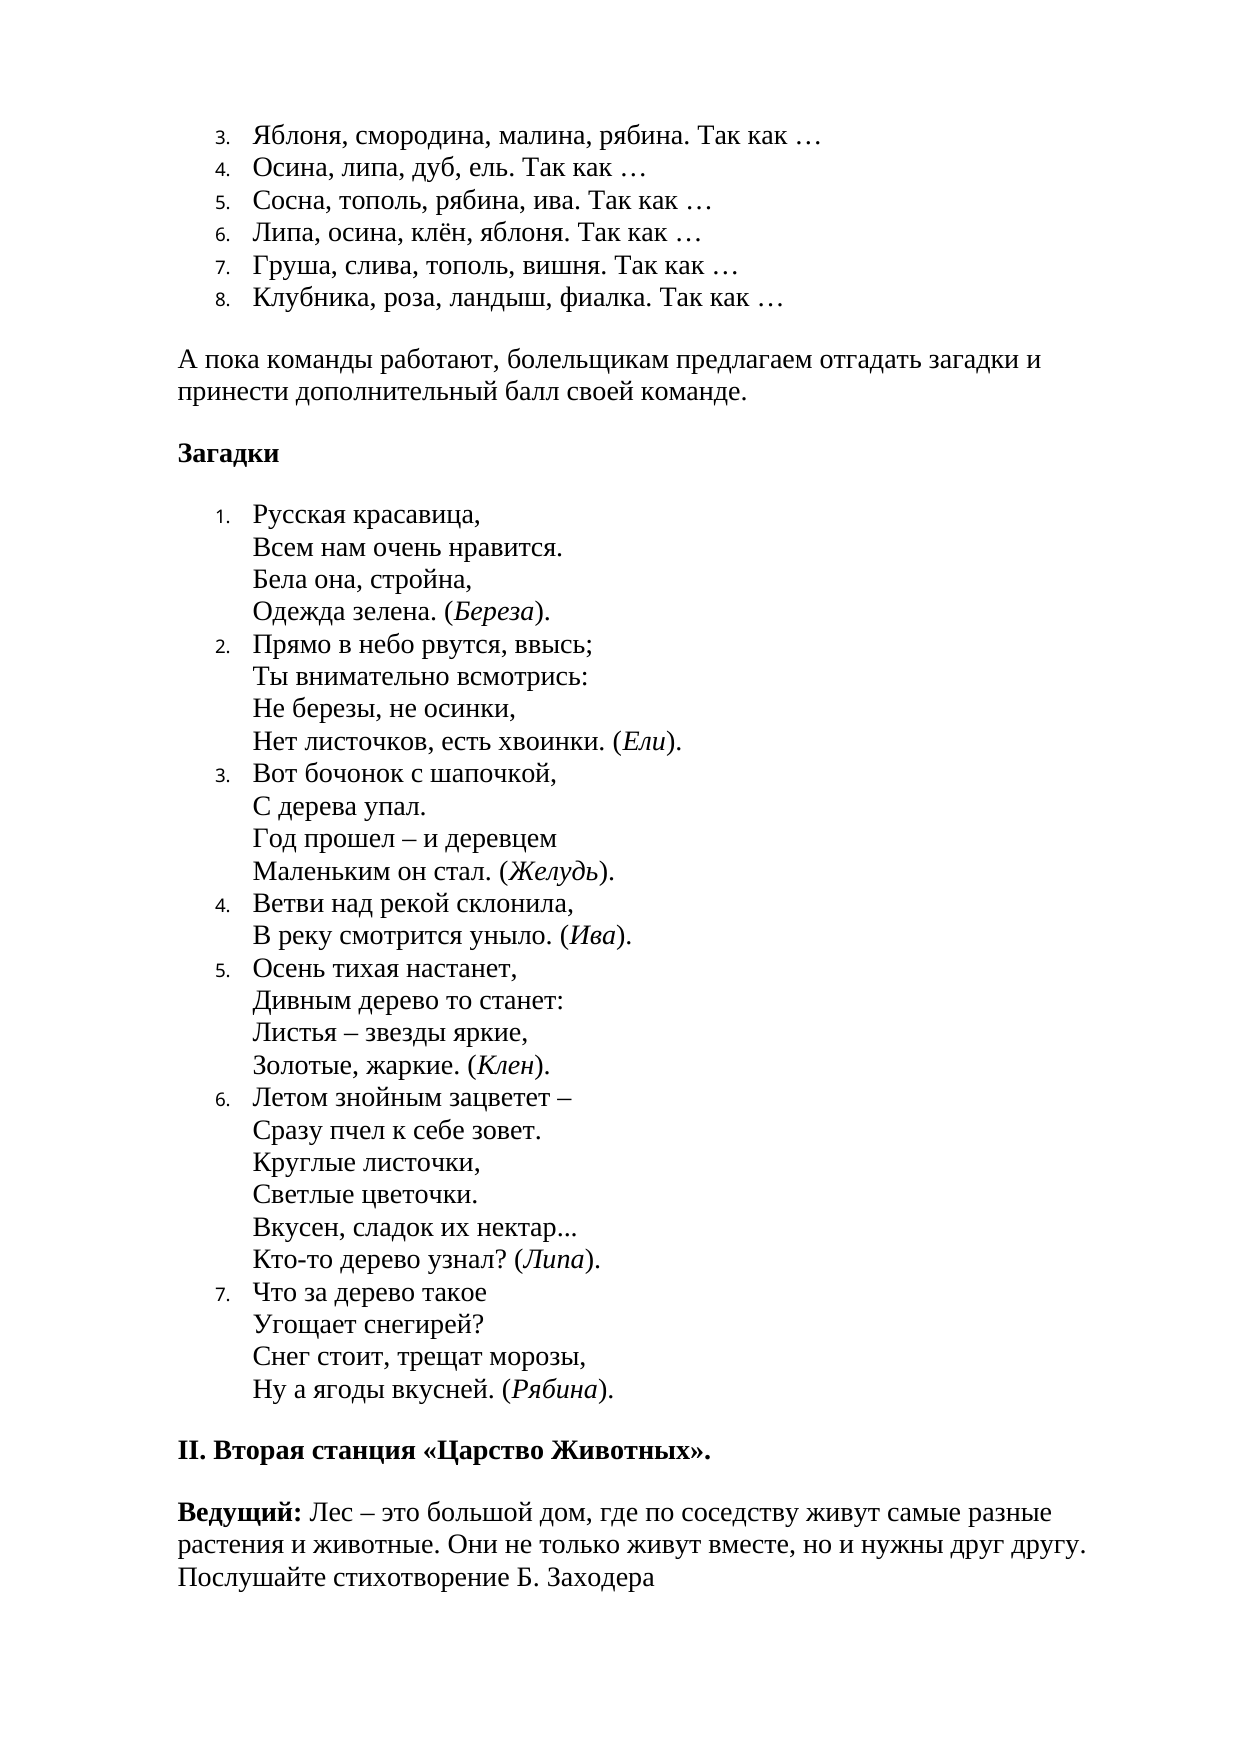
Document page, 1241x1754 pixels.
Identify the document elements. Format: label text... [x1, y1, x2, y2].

list Клубника, роза, ландыш, фиалка. Так как … [215, 280, 1152, 312]
list Что за дерево такое Угощает снегирей? Снег стоит, трещат морозы, Ну а ягоды вкусней. (Рябина). [215, 1275, 1152, 1404]
text Ведущий: Лес – это большой дом, где по соседству живут самые разные растения и животные. Они не только живут вместе, но и нужны друг другу. Послушайте стихотворение Б. Заходера [177, 1495, 1152, 1592]
text А пока команды работают, болельщикам предлагаем отгадать загадки и принести дополнительный балл своей команде. [177, 342, 1152, 406]
list Прямо в небо рвутся, ввысь; Ты внимательно всмотрись: Не березы, не осинки, Нет листочков, есть хвоинки. (Ели). [215, 627, 1152, 756]
list Липа, осина, клён, яблоня. Так как … [215, 215, 1152, 248]
list Груша, слива, тополь, вишня. Так как … [215, 248, 1152, 280]
list Русская красавица, Всем нам очень нравится. Бела она, стройна, Одежда зелена. (Береза). [215, 497, 1152, 627]
text II. Вторая станция «Царство Животных». [177, 1433, 1152, 1466]
list Летом знойным зацветет – Сразу пчел к себе зовет. Круглые листочки, Светлые цветочки. Вкусен, сладок их нектар... Кто-то дерево узнал? (Липа). [215, 1080, 1152, 1275]
list Сосна, тополь, рябина, ива. Так как … [215, 183, 1152, 215]
list Вот бочонок с шапочкой, С дерева упал. Год прошел – и деревцем Маленьким он стал. (Желудь). [215, 756, 1152, 886]
list Ветви над рекой склонила, В реку смотрится уныло. (Ива). [215, 886, 1152, 951]
text Загадки [177, 436, 1152, 468]
list Осень тихая настанет, Дивным дерево то станет: Листья – звезды яркие, Золотые, жаркие. (Клен). [215, 951, 1152, 1080]
list Осина, липа, дуб, ель. Так как … [215, 151, 1152, 183]
list Яблоня, смородина, малина, рябина. Так как … [215, 118, 1152, 151]
